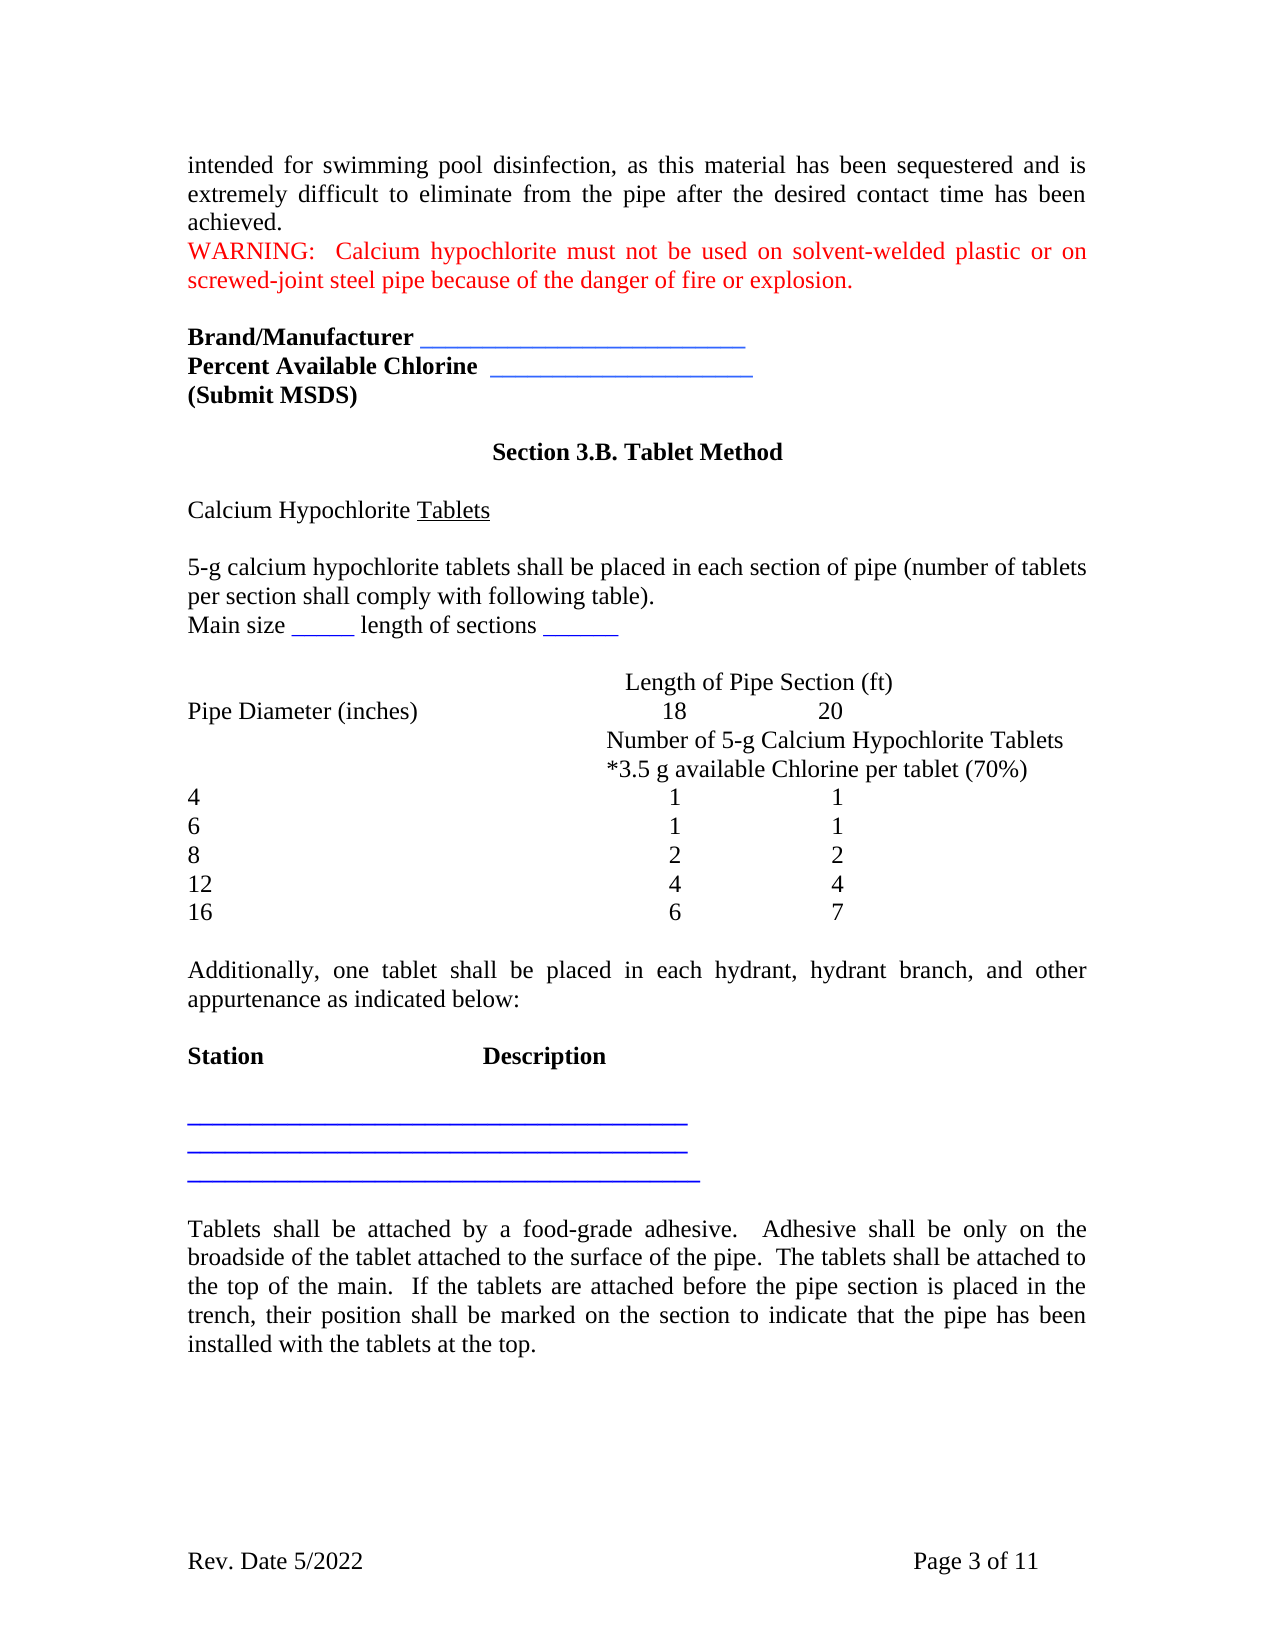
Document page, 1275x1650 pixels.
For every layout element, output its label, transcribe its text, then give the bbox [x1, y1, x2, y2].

text 5-g calcium hypochlorite tablets shall be placed in each section of pipe (number of tablets per section shall comply with following table). [187, 552, 1087, 610]
text 12 4 4 [187, 869, 1087, 897]
text 6 1 1 [187, 811, 1087, 840]
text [187, 150, 1087, 236]
text 8 2 2 [187, 840, 1087, 869]
text Additionally, one tablet shall be placed in each hydrant, hydrant branch, and other appurtenance as indicated below: [187, 955, 1087, 1012]
text Percent Available Chlorine _____________________ [187, 351, 1087, 380]
text Section 3.B. Tablet Method [187, 437, 1087, 466]
text Main size _____ length of sections ______ [187, 610, 1087, 639]
text Tablets shall be attached by a food-grade adhesive. Adhesive shall be only on the broadside of the tablet attached to the surface of the pipe. The tablets shall be attached to the top of the main. If the tablets are attached before the pipe section is placed in the trench, their position shall be marked on the section to indicate that the pipe has been installed with the tablets at the top. [187, 1214, 1087, 1357]
text *3.5 g available Chlorine per tablet (70%) [187, 754, 1087, 782]
text ________________________________________ [187, 1099, 1087, 1127]
text WARNING: Calcium hypochlorite must not be used on solvent-welded plastic or on screwed-joint steel pipe because of the danger of fire or explosion. [187, 236, 1087, 294]
text Station Description [187, 1041, 1087, 1070]
text _________________________________________ [187, 1156, 1087, 1185]
text (Submit MSDS) [187, 380, 1087, 409]
text Length of Pipe Section (ft) [187, 667, 1087, 696]
text 4 1 1 [187, 782, 1087, 811]
text Pipe Diameter (inches) 18 20 [187, 696, 1087, 725]
text Calcium Hypochlorite Tablets [187, 495, 1087, 524]
text Number of 5-g Calcium Hypochlorite Tablets [187, 725, 1087, 754]
text 16 6 7 [187, 897, 1087, 926]
text Brand/Manufacturer __________________________ [187, 322, 1087, 351]
text ________________________________________ [187, 1127, 1087, 1156]
